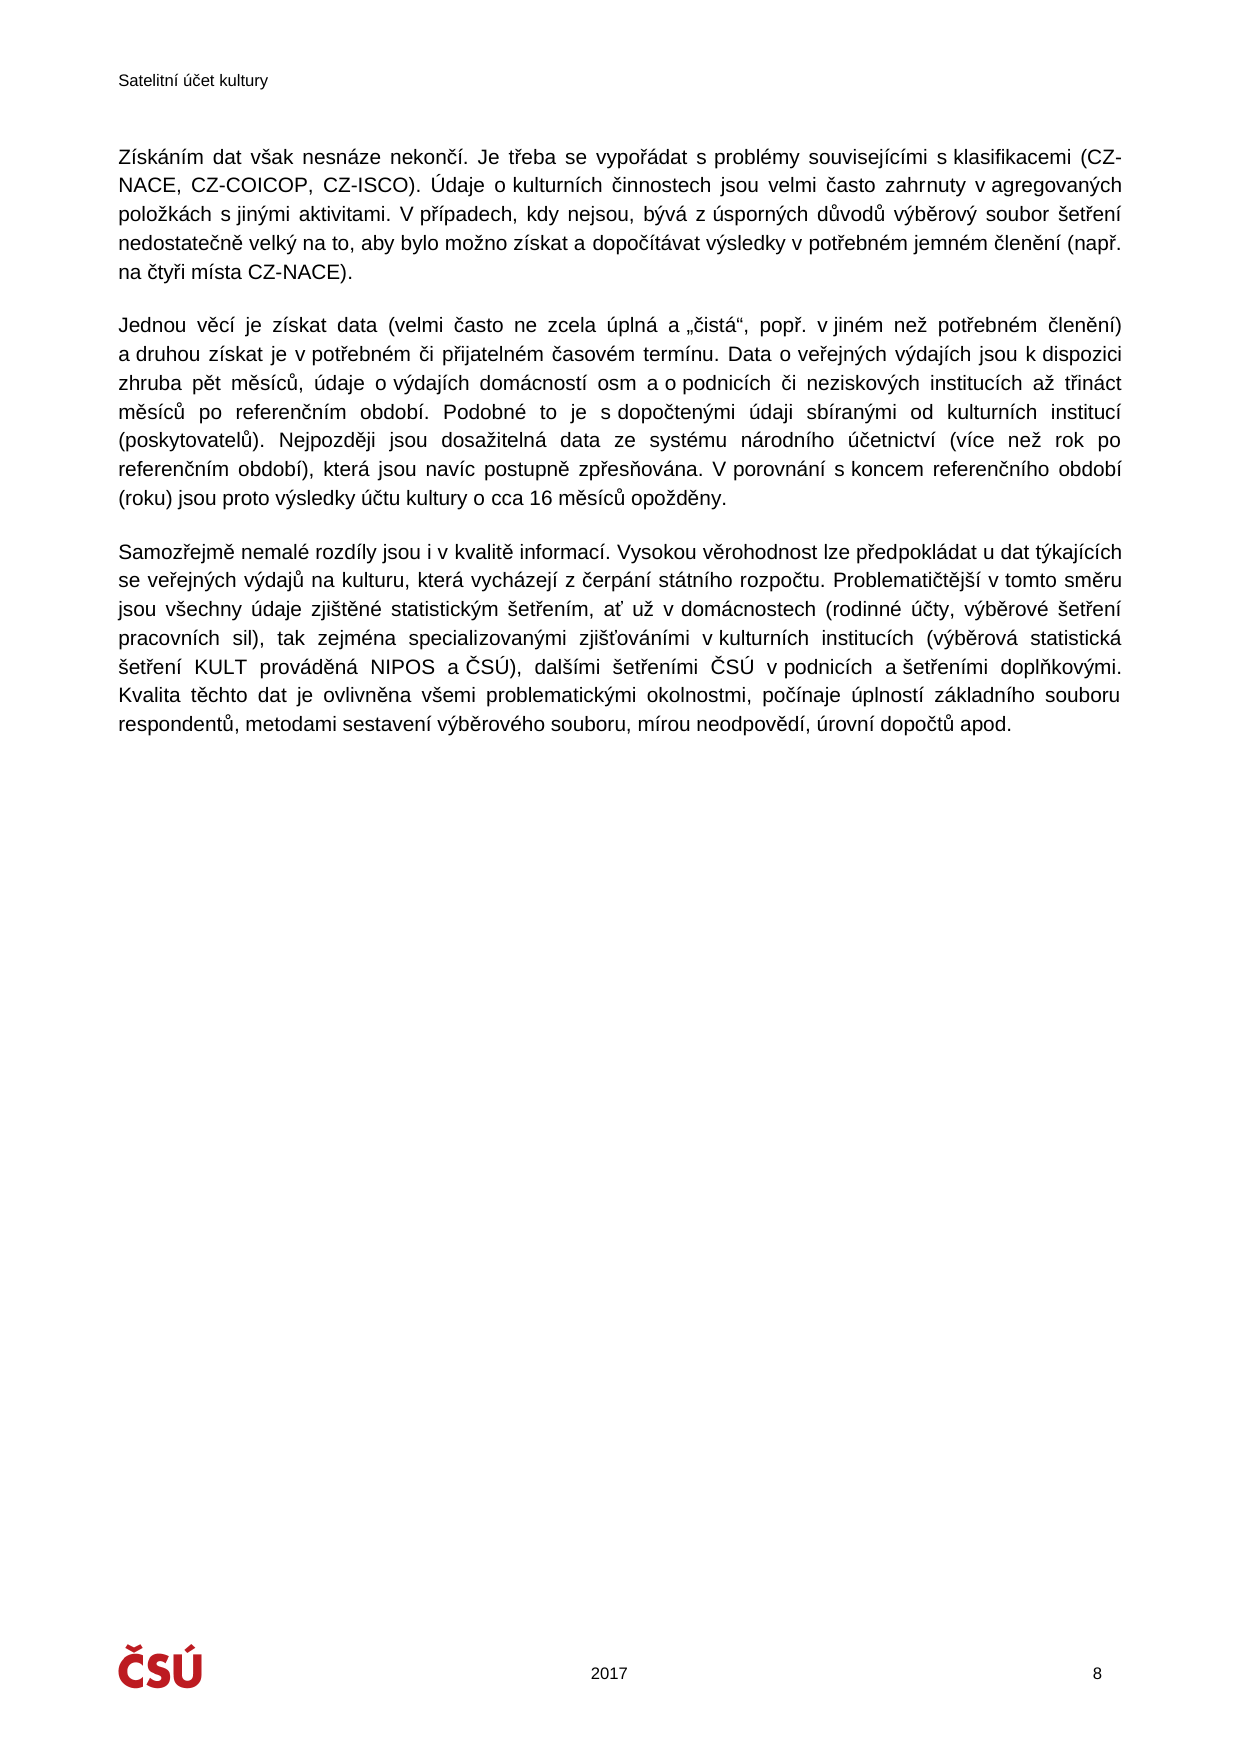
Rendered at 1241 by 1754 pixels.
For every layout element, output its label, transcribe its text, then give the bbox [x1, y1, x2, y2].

text Samozřejmě nemalé rozdíly jsou i v kvalitě informací. Vysokou věrohodnost lze předpokládat u dat týkajících se veřejných výdajů na kulturu, která vycházejí z čerpání státního rozpočtu. Problematičtější v tomto směru jsou všechny údaje zjištěné statistickým šetřením, ať už v domácnostech (rodinné účty, výběrové šetření pracovních sil), tak zejména specializovanými zjišťováními v kulturních institucích (výběrová statistická šetření KULT prováděná NIPOS a ČSÚ), dalšími šetřeními ČSÚ v podnicích a šetřeními doplňkovými. Kvalita těchto dat je ovlivněna všemi problematickými okolnostmi, počínaje úplností základního souboru respondentů, metodami sestavení výběrového souboru, mírou neodpovědí, úrovní dopočtů apod. [118, 539, 1122, 736]
text Jednou věcí je získat data (velmi často ne zcela úplná a „čistá“, popř. v jiném než potřebném členění) a druhou získat je v potřebném či přijatelném časovém termínu. Data o veřejných výdajích jsou k dispozici zhruba pět měsíců, údaje o výdajích domácností osm a o podnicích či neziskových institucích až třináct měsíců po referenčním období. Podobné to je s dopočtenými údaji sbíranými od kulturních institucí (poskytovatelů). Nejpozději jsou dosažitelná data ze systému národního účetnictví (více než rok po referenčním období), která jsou navíc postupně zpřesňována. V porovnání s koncem referenčního období (roku) jsou proto výsledky účtu kultury o cca 16 měsíců opožděny. [118, 313, 1122, 510]
picture [118, 1643, 202, 1689]
text Získáním dat však nesnáze nekončí. Je třeba se vypořádat s problémy souvisejícími s klasifikacemi (CZ-NACE, CZ-COICOP, CZ-ISCO). Údaje o kulturních činnostech jsou velmi často zahrnuty v agregovaných položkách s jinými aktivitami. V případech, kdy nejsou, bývá z úsporných důvodů výběrový soubor šetření nedostatečně velký na to, aby bylo možno získat a dopočítávat výsledky v potřebném jemném členění (např. na čtyři místa CZ-NACE). [118, 144, 1122, 283]
